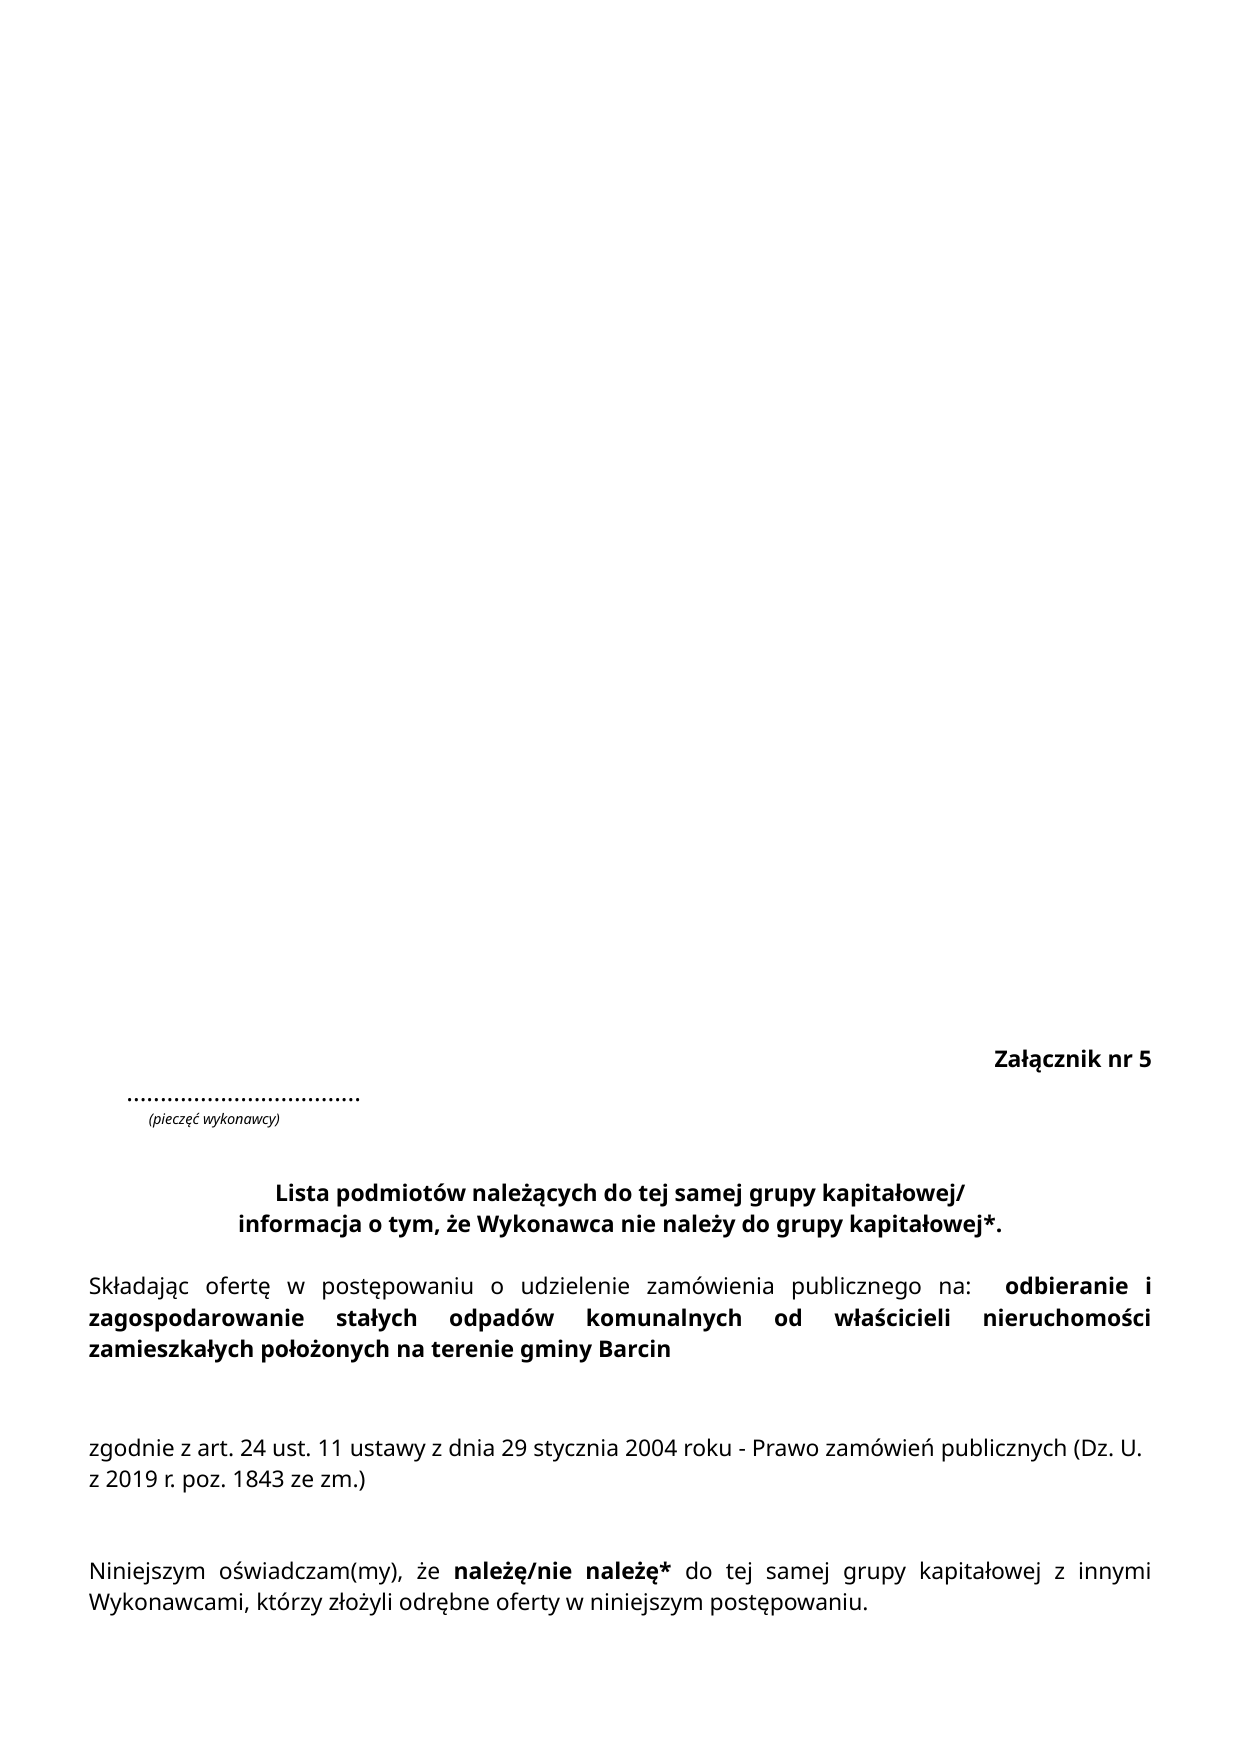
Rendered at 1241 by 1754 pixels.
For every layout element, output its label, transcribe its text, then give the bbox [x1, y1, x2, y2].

text (pieczęć wykonawcy) [89, 1108, 1152, 1142]
text ................................... [89, 1074, 1152, 1108]
text Niniejszym oświadczam(my), że należę/nie należę* do tej samej grupy kapitałowej z innymi Wykonawcami, którzy złożyli odrębne oferty w niniejszym postępowaniu. [89, 1554, 1152, 1617]
text Lista podmiotów należących do tej samej grupy kapitałowej/ informacja o tym, że Wykonawca nie należy do grupy kapitałowej*. [89, 1176, 1152, 1239]
text zgodnie z art. 24 ust. 11 ustawy z dnia 29 stycznia 2004 roku - Prawo zamówień publicznych (Dz. U. z 2019 r. poz. 1843 ze zm.) [89, 1432, 1152, 1494]
text Załącznik nr 5 [89, 1043, 1152, 1074]
text Składając ofertę w postępowaniu o udzielenie zamówienia publicznego na: odbieranie i zagospodarowanie stałych odpadów komunalnych od właścicieli nieruchomości zamieszkałych położonych na terenie gminy Barcin [89, 1270, 1152, 1364]
